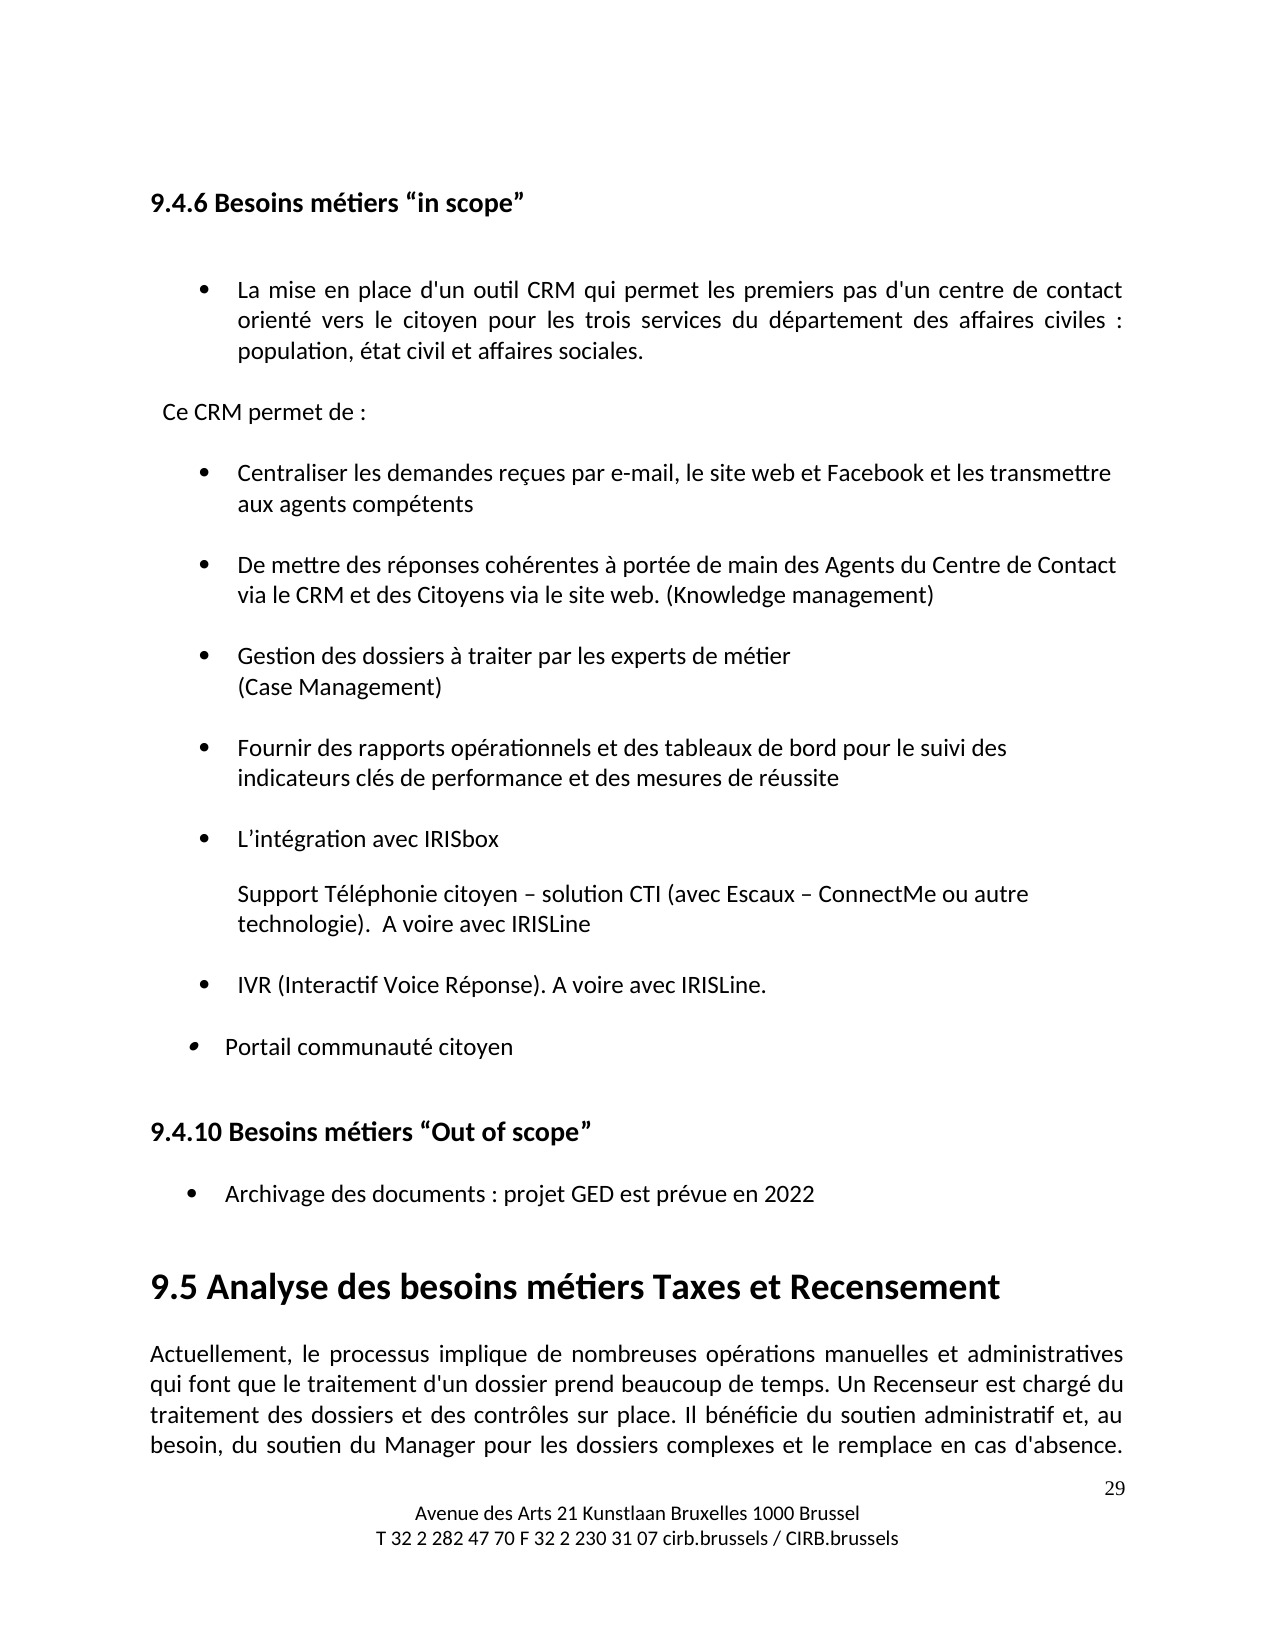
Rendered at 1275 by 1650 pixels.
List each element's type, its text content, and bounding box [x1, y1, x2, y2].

list Support Téléphonie citoyen – solution CTI (avec Escaux – ConnectMe ou autre technologie). A voire avec IRISLine [237, 878, 1125, 939]
list Centraliser les demandes reçues par e-mail, le site web et Facebook et les transmettre aux agents compétents [200, 457, 1125, 518]
subtitle 9.4.10 Besoins métiers “Out of scope” [150, 1114, 1125, 1149]
list La mise en place d'un outil CRM qui permet les premiers pas d'un centre de contact orienté vers le citoyen pour les trois services du département des affaires civiles : population, état civil et affaires sociales. [200, 274, 1125, 366]
subtitle 9.5 Analyse des besoins métiers Taxes et Recensement [150, 1263, 1125, 1309]
text Ce CRM permet de : [162, 396, 1125, 427]
list IVR (Interactif Voice Réponse). A voire avec IRISLine. [200, 969, 1125, 1000]
list Archivage des documents : projet GED est prévue en 2022 [187, 1178, 1125, 1208]
list Gestion des dossiers à traiter par les experts de métier (Case Management) [200, 640, 1125, 701]
list De mettre des réponses cohérentes à portée de main des Agents du Centre de Contact via le CRM et des Citoyens via le site web. (Knowledge management) [200, 549, 1125, 610]
subtitle 9.4.6 Besoins métiers “in scope” [150, 185, 1125, 219]
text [150, 1338, 1125, 1460]
list Portail communauté citoyen [187, 1031, 1125, 1061]
list Fournir des rapports opérationnels et des tableaux de bord pour le suivi des indicateurs clés de performance et des mesures de réussite [200, 732, 1125, 793]
list L’intégration avec IRISbox [200, 823, 1125, 878]
